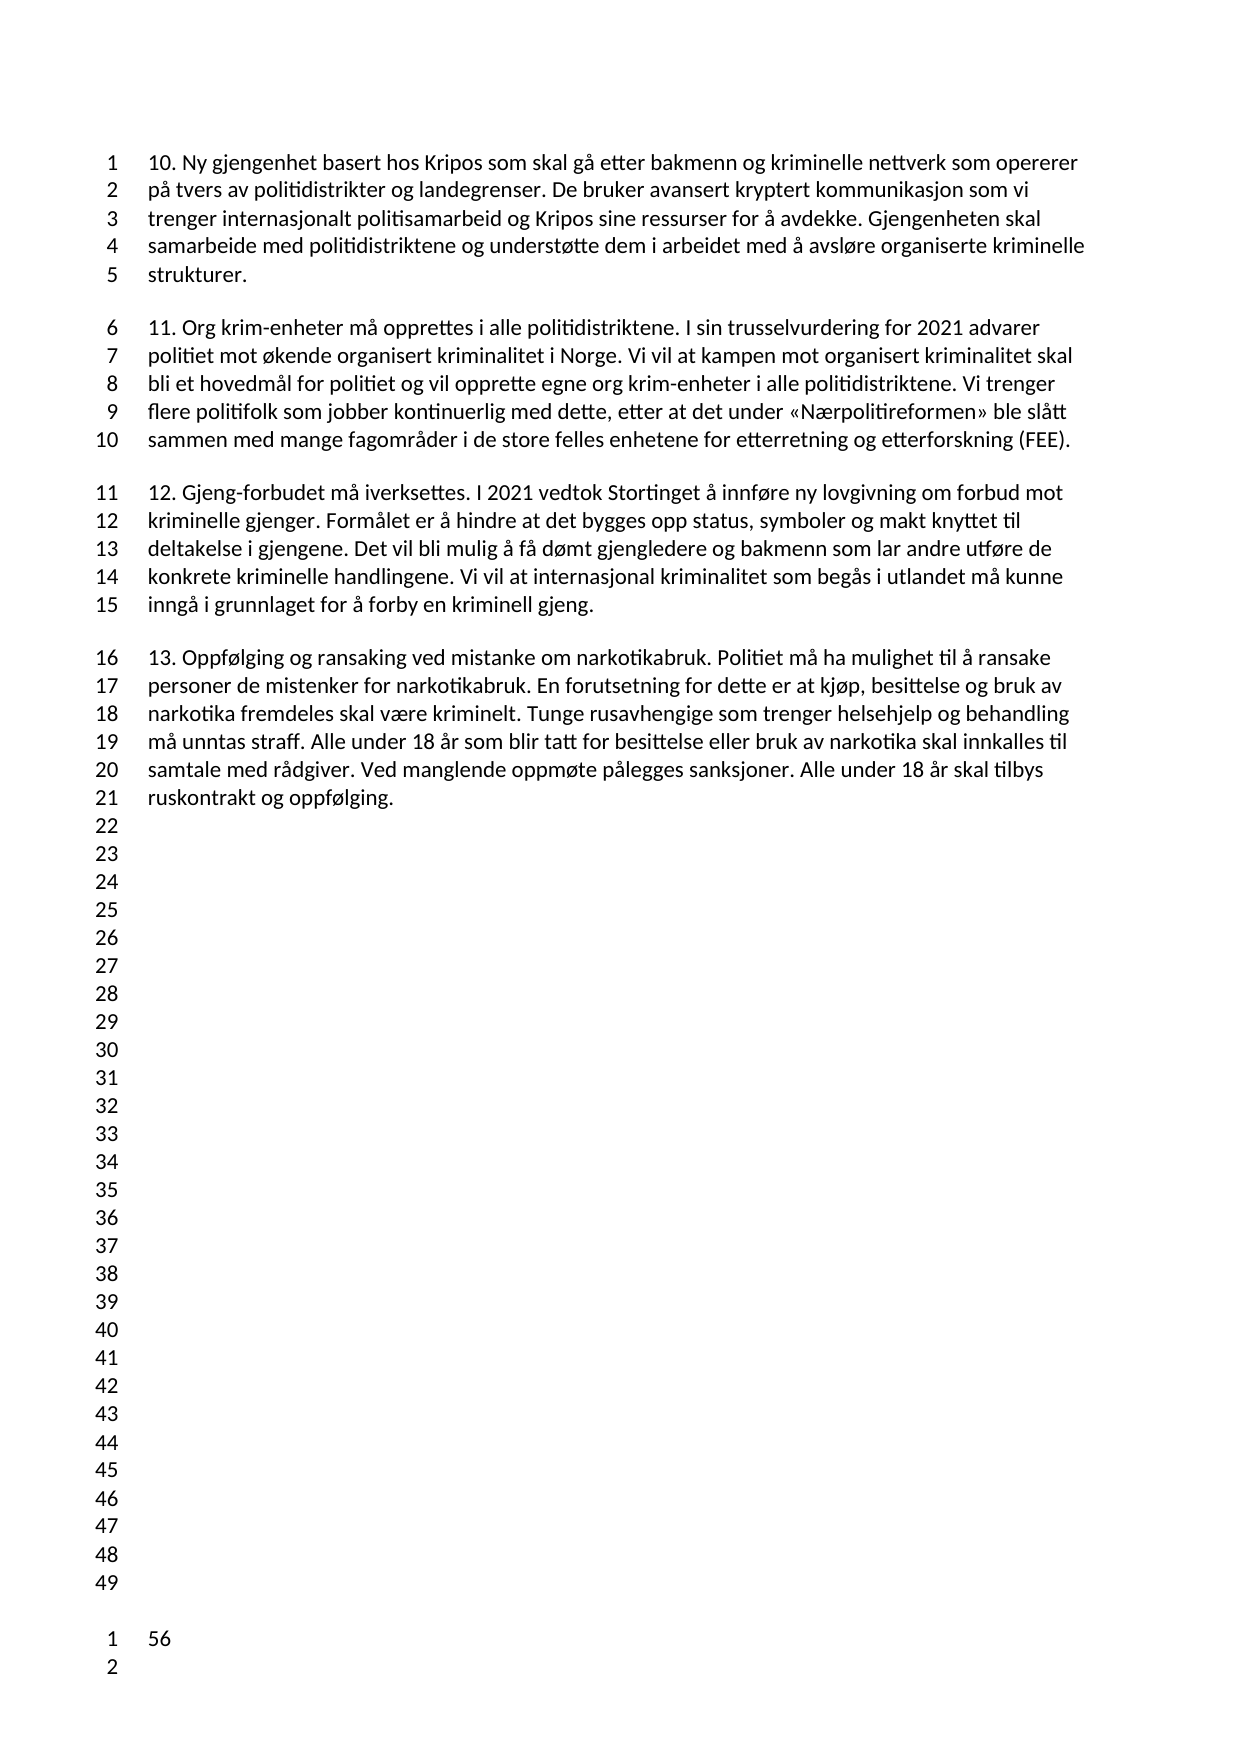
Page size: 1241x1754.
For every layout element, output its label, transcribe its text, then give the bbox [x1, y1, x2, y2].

text 13. Oppfølging og ransaking ved mistanke om narkotikabruk. Politiet må ha mulighet til å ransake personer de mistenker for narkotikabruk. En forutsetning for dette er at kjøp, besittelse og bruk av narkotika fremdeles skal være kriminelt. Tunge rusavhengige som trenger helsehjelp og behandling må unntas straff. Alle under 18 år som blir tatt for besittelse eller bruk av narkotika skal innkalles til samtale med rådgiver. Ved manglende oppmøte pålegges sanksjoner. Alle under 18 år skal tilbys ruskontrakt og oppfølging. [148, 643, 1093, 811]
text 12. Gjeng-forbudet må iverksettes. I 2021 vedtok Stortinget å innføre ny lovgivning om forbud mot kriminelle gjenger. Formålet er å hindre at det bygges opp status, symboler og makt knyttet til deltakelse i gjengene. Det vil bli mulig å få dømt gjengledere og bakmenn som lar andre utføre de konkrete kriminelle handlingene. Vi vil at internasjonal kriminalitet som begås i utlandet må kunne inngå i grunnlaget for å forby en kriminell gjeng. [148, 478, 1093, 618]
text 11. Org krim-enheter må opprettes i alle politidistriktene. I sin trusselvurdering for 2021 advarer politiet mot økende organisert kriminalitet i Norge. Vi vil at kampen mot organisert kriminalitet skal bli et hovedmål for politiet og vil opprette egne org krim-enheter i alle politidistriktene. Vi trenger flere politifolk som jobber kontinuerlig med dette, etter at det under «Nærpolitireformen» ble slått sammen med mange fagområder i de store felles enhetene for etterretning og etterforskning (FEE). [148, 313, 1093, 453]
text 10. Ny gjengenhet basert hos Kripos som skal gå etter bakmenn og kriminelle nettverk som opererer på tvers av politidistrikter og landegrenser. De bruker avansert kryptert kommunikasjon som vi trenger internasjonalt politisamarbeid og Kripos sine ressurser for å avdekke. Gjengenheten skal samarbeide med politidistriktene og understøtte dem i arbeidet med å avsløre organiserte kriminelle strukturer. [148, 148, 1093, 288]
